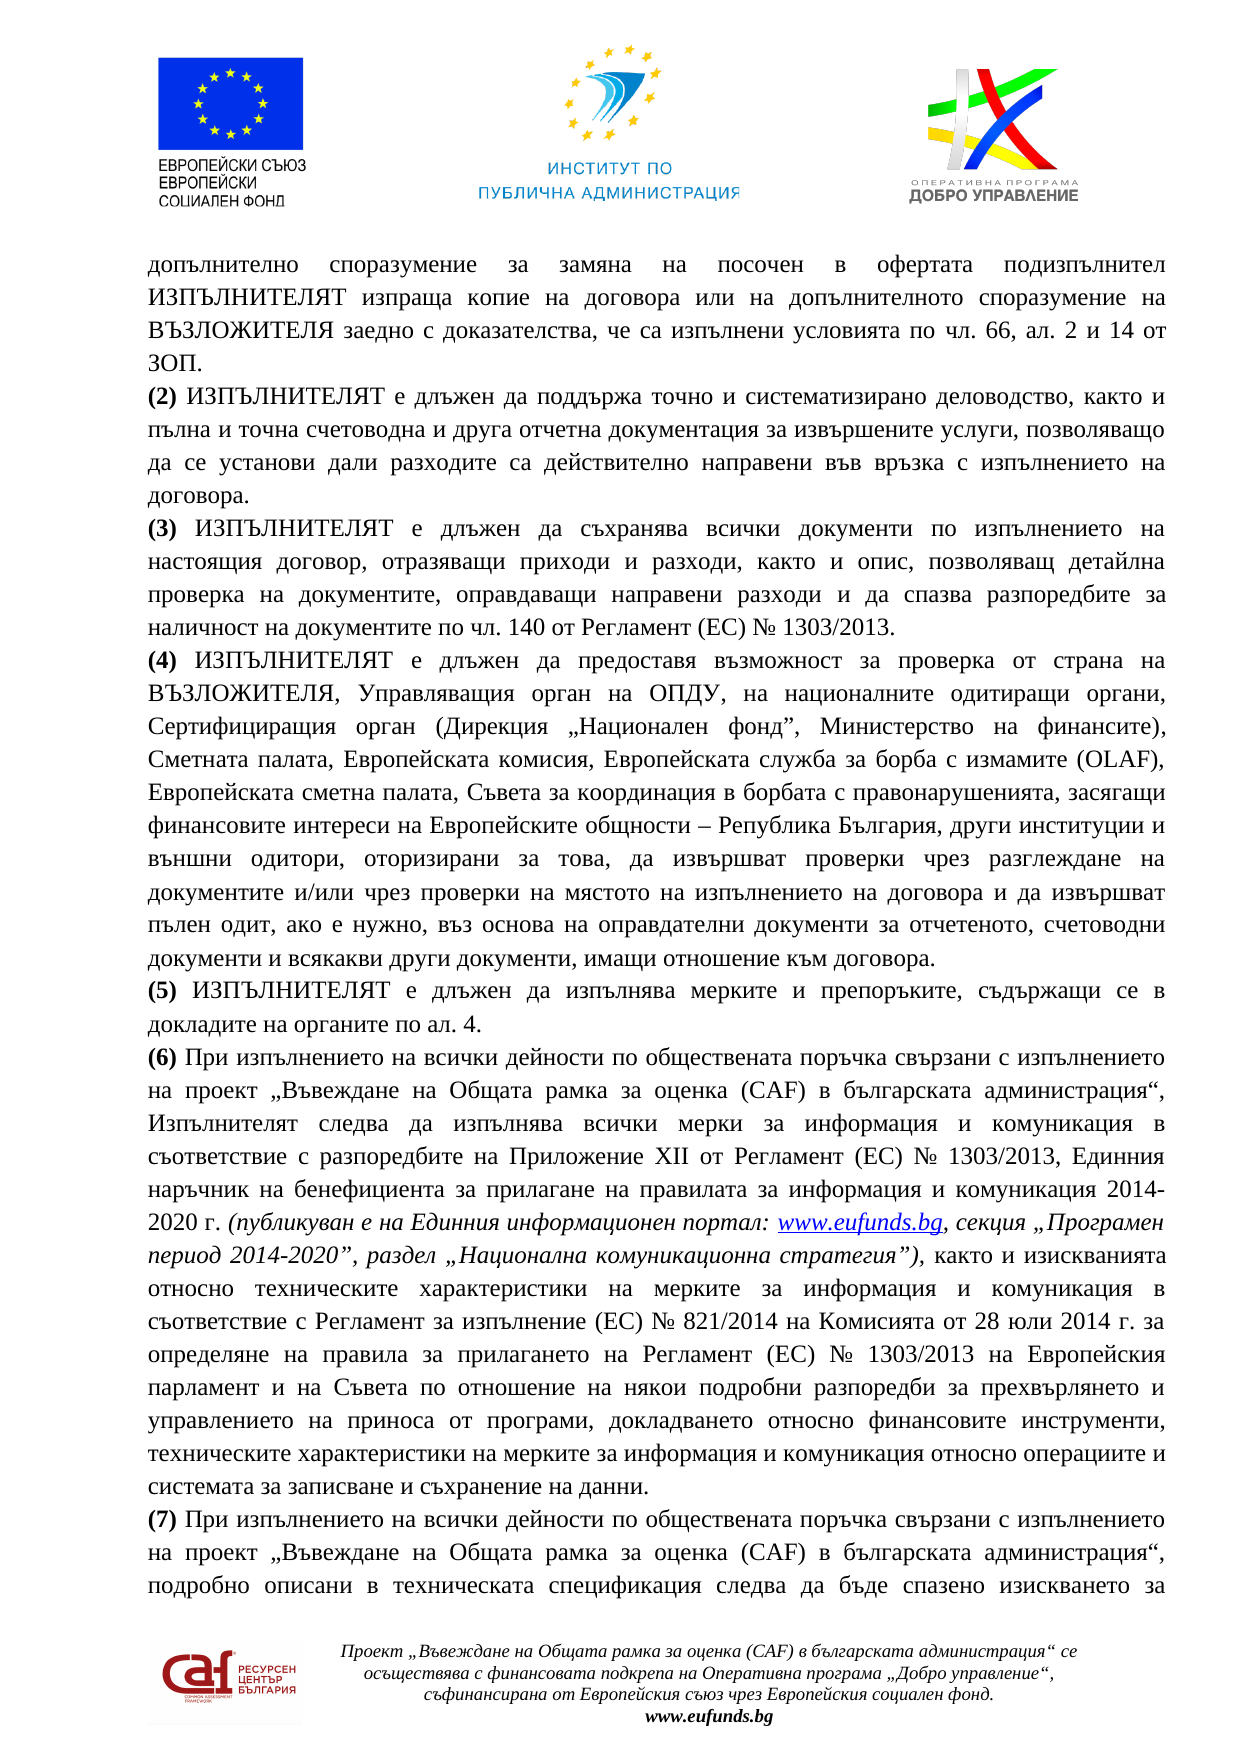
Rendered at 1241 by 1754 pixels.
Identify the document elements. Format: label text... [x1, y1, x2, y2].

picture [148, 49, 321, 209]
text (2) ИЗПЪЛНИТЕЛЯТ е длъжен да поддържа точно и систематизирано деловодство, както и пълна и точна счетоводна и друга отчетна документация за извършените услуги, позволяващо да се установи дали разходите са действително направени във връзка с изпълнението на договора. [148, 381, 1167, 509]
text (4) ИЗПЪЛНИТЕЛЯТ е длъжен да предоставя възможност за проверка от страна на Възложителя, Управляващия орган на ОПДУ, на националните одитиращи органи, Сертифициращия орган (Дирекция „Национален фонд”, Министерство на финансите), Сметната палата, Европейската комисия, Европейската служба за борба с измамите (OLAF), Европейската сметна палата, Съвета за координация в борбата с правонарушенията, засягащи финансовите интереси на Европейските общности – Република България, други институции и външни одитори, оторизирани за това, да извършват проверки чрез разглеждане на документите и/или чрез проверки на мястото на изпълнението на договора и да извършват пълен одит, ако е нужно, въз основа на оправдателни документи за отчетеното, счетоводни документи и всякакви други документи, имащи отношение към договора. [148, 645, 1167, 971]
text (3) ИЗПЪЛНИТЕЛЯТ е длъжен да съхранява всички документи по изпълнението на настоящия договор, отразяващи приходи и разходи, както и опис, позволяващ детайлна проверка на документите, оправдаващи направени разходи и да спазва разпоредбите за наличност на документите по чл. 140 от Регламент (ЕС) № 1303/2013. [148, 513, 1167, 641]
text (5) ИЗПЪЛНИТЕЛЯТ е длъжен да изпълнява мерките и препоръките, съдържащи се в докладите на органите по ал. 4. [148, 976, 1167, 1037]
picture [147, 1641, 303, 1725]
picture [479, 44, 740, 201]
picture [876, 47, 1104, 219]
text (6) При изпълнението на всички дейности по обществената поръчка свързани с изпълнението на проект „Въвеждане на Общата рамка за оценка (CAF) в българската администрация“, Изпълнителят следва да изпълнява всички мерки за информация и комуникация в съответствие с разпоредбите на Приложение ХІІ от Регламент (ЕС) № 1303/2013, Единния наръчник на бенефициента за прилагане на правилата за информация и комуникация 2014-2020 г. (публикуван е на Единния информационен портал: www.eufunds.bg, секция „Програмен период 2014-2020”, раздел „Национална комуникационна стратегия”), както и изискванията относно техническите характеристики на мерките за информация и комуникация в съответствие с Регламент за изпълнение (ЕС) № 821/2014 на Комисията от 28 юли 2014 г. за определяне на правила за прилагането на Регламент (ЕС) № 1303/2013 на Европейския парламент и на Съвета по отношение на някои подробни разпоредби за прехвърлянето и управлението на приноса от програми, докладването относно финансовите инструменти, техническите характеристики на мерките за информация и комуникация относно операциите и системата за записване и съхранение на данни. [148, 1042, 1167, 1500]
